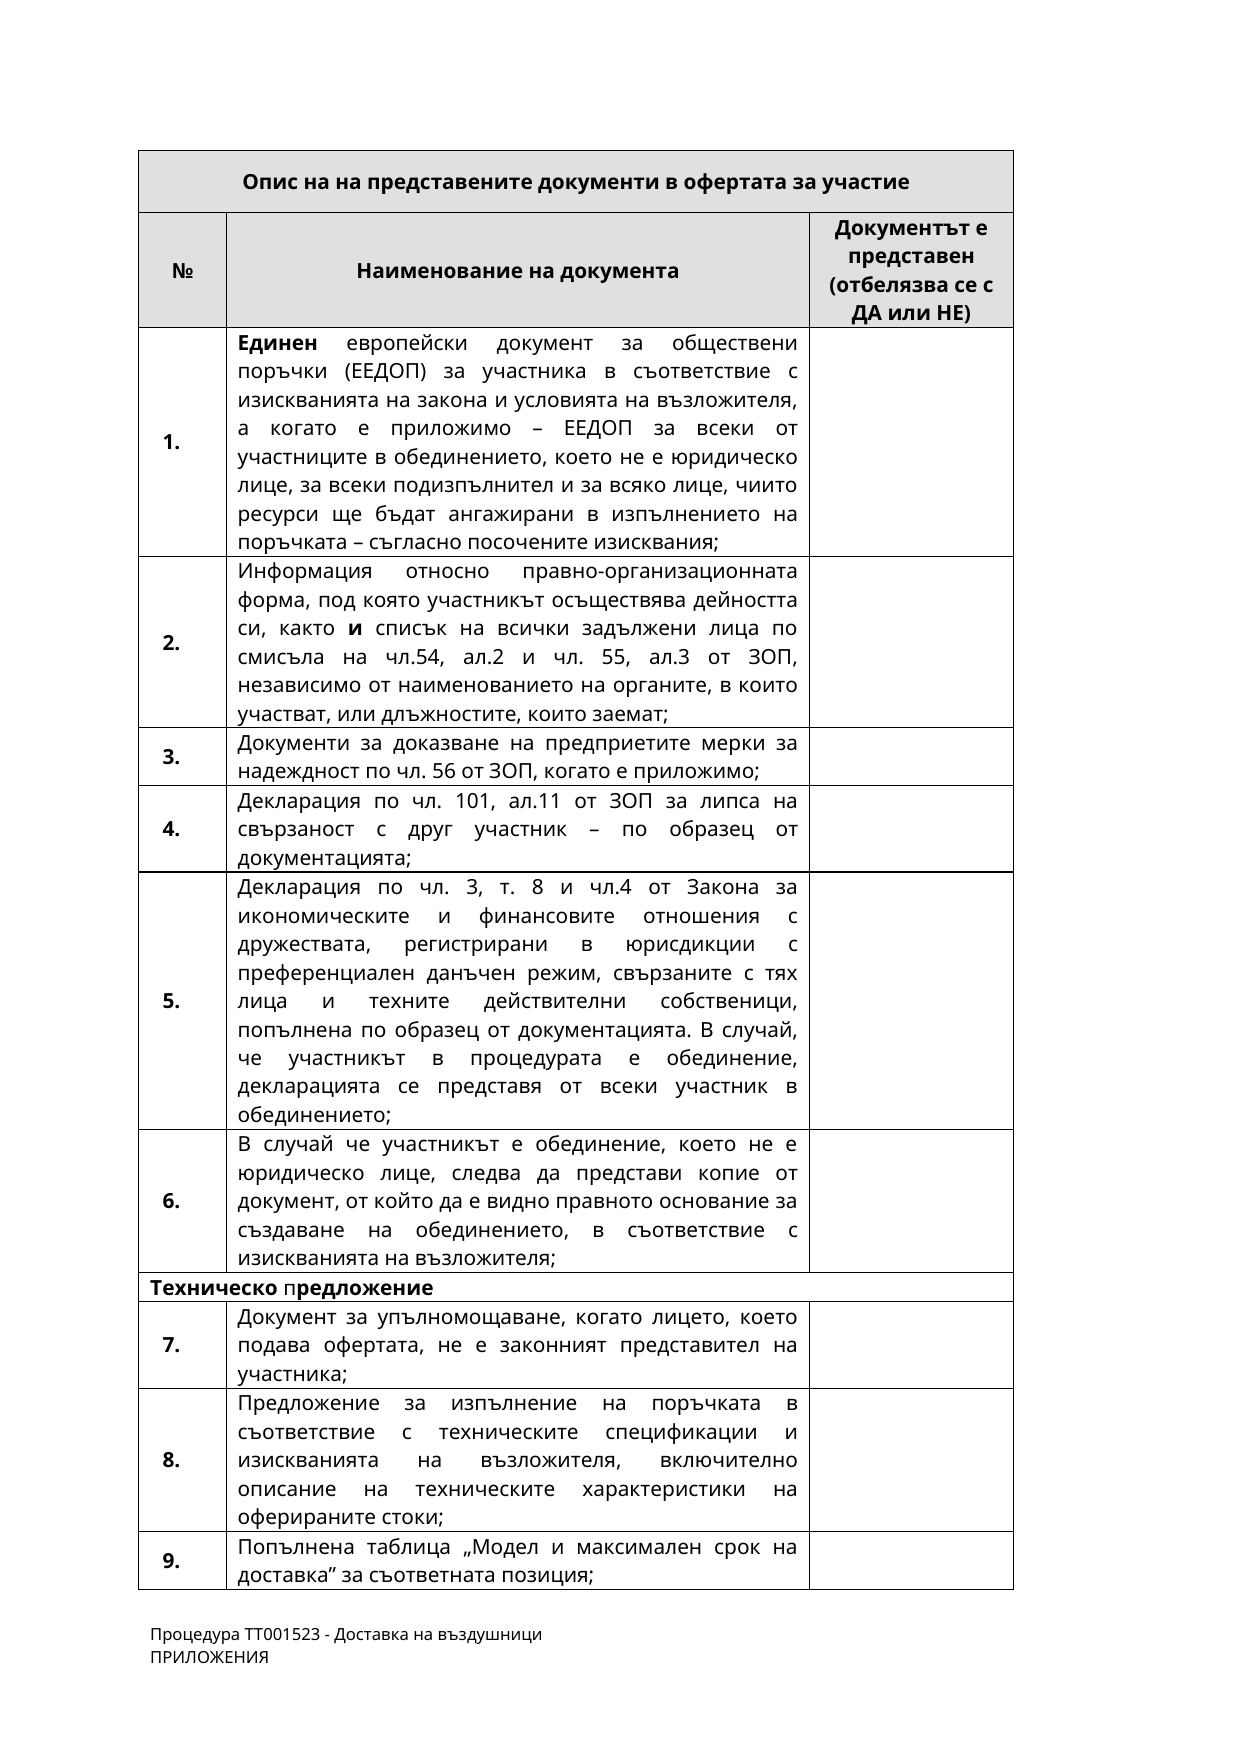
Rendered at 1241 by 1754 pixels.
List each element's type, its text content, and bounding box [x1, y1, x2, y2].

table_cell [810, 786, 1013, 871]
table_cell Попълнена таблица „Модел и максимален срок на доставка” за съответната позиция; [227, 1532, 809, 1589]
table_cell Декларация по чл. 101, ал.11 от ЗОП за липса на свързаност с друг участник – по образец от документацията; [227, 786, 809, 871]
table_cell Информация относно правно-организационната форма, под която участникът осъществява дейността си, както и списък на всички задължени лица по смисъла на чл.54, ал.2 и чл. 55, ал.3 от ЗОП, независимо от наименованието на органите, в които участват, или длъжностите, които заемат; [227, 557, 809, 727]
table_cell Документи за доказване на предприетите мерки за надеждност по чл. 56 от ЗОП, когато е приложимо; [227, 728, 809, 785]
table_cell [810, 1130, 1013, 1272]
table_cell [139, 728, 226, 785]
table_cell [139, 1302, 226, 1387]
table_cell [139, 873, 226, 1128]
table_cell [139, 786, 226, 871]
table_cell [139, 1130, 226, 1272]
table_cell [810, 873, 1013, 1128]
table_cell [139, 557, 226, 727]
table_cell Декларация по чл. 3, т. 8 и чл.4 от Закона за икономическите и финансовите отношения с дружествата, регистрирани в юрисдикции с преференциален данъчен режим, свързаните с тях лица и техните действителни собственици, попълнена по образец от документацията. В случай, че участникът в процедурата е обединение, декларацията се представя от всеки участник в обединението; [227, 873, 809, 1128]
table_cell [810, 328, 1013, 556]
table_cell Единен европейски документ за обществени поръчки (ЕЕДОП) за участника в съответствие с изискванията на закона и условията на възложителя, а когато е приложимо – ЕЕДОП за всеки от участниците в обединението, което не е юридическо лице, за всеки подизпълнител и за всяко лице, чиито ресурси ще бъдат ангажирани в изпълнението на поръчката – съгласно посочените изисквания; [227, 328, 809, 556]
table_cell [810, 1532, 1013, 1589]
table_cell [139, 328, 226, 556]
table_cell Техническо предложение [139, 1273, 1013, 1301]
table_cell [810, 1302, 1013, 1387]
table_cell [139, 1389, 226, 1531]
table_cell [810, 1389, 1013, 1531]
table_cell Наименование на документа [227, 213, 809, 327]
table_cell № [139, 213, 226, 327]
table_cell В случай че участникът е обединение, което не е юридическо лице, следва да представи копие от документ, от който да е видно правното основание за създаване на обединението, в съответствие с изискванията на възложителя; [227, 1130, 809, 1272]
table_cell Документ за упълномощаване, когато лицето, което подава офертата, не е законният представител на участника; [227, 1302, 809, 1387]
table_cell Документът е представен (отбелязва се с ДА или НЕ) [810, 213, 1013, 327]
table_header Опис на на представените документи в офертата за участие [139, 151, 1013, 212]
table_cell [139, 1532, 226, 1589]
table_cell Предложение за изпълнение на поръчката в съответствие с техническите спецификации и изискванията на възложителя, включително описание на техническите характеристики на оферираните стоки; [227, 1389, 809, 1531]
table_cell [810, 728, 1013, 785]
table_cell [810, 557, 1013, 727]
